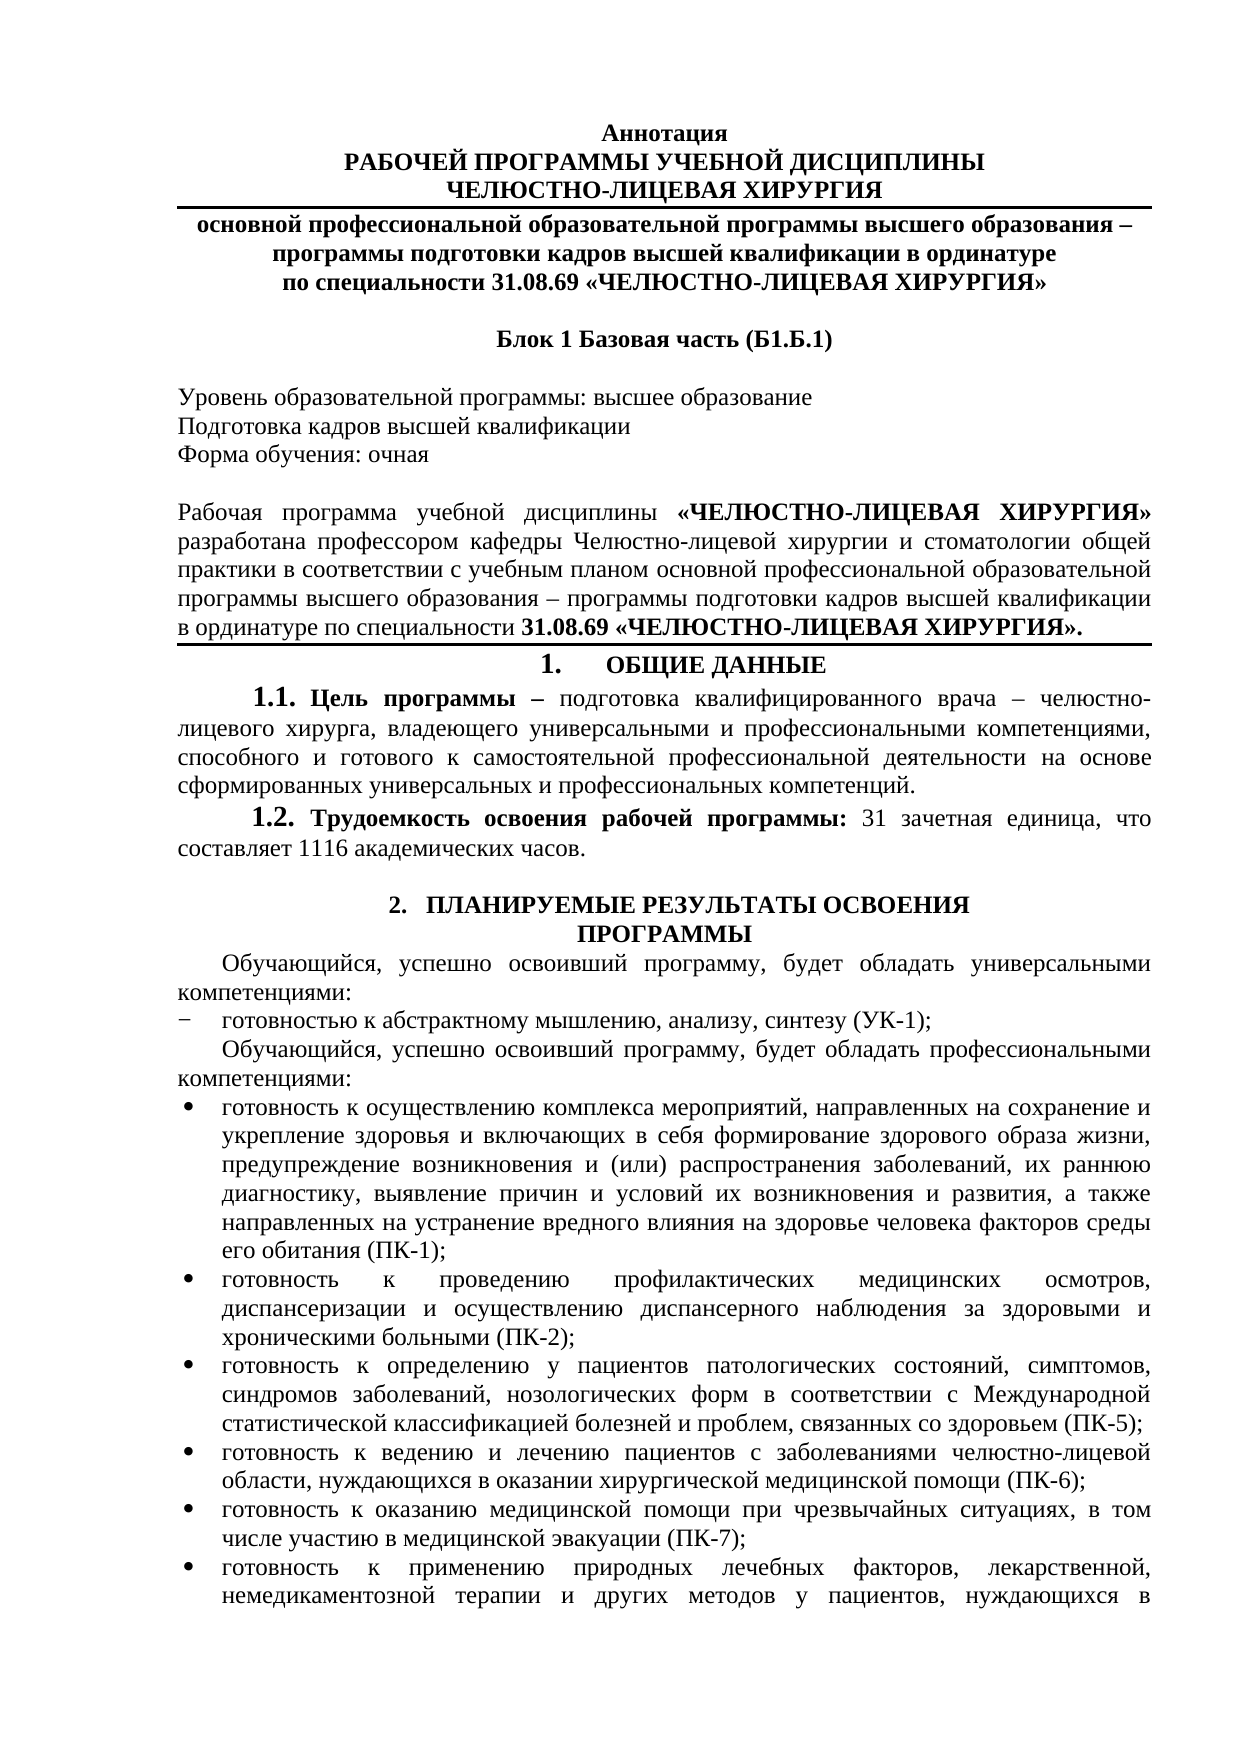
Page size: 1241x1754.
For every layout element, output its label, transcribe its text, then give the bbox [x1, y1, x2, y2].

list готовность к определению у пациентов патологических состояний, симптомов, синдромов заболеваний, нозологических форм в соответствии с Международной статистической классификацией болезней и проблем, связанных со здоровьем (ПК-5); [184, 1350, 1152, 1437]
text Аннотация [177, 118, 1152, 147]
text Блок 1 Базовая часть (Б1.Б.1) [177, 324, 1152, 353]
text Подготовка кадров высшей квалификации [177, 411, 1152, 439]
list Трудоемкость освоения рабочей программы: 31 зачетная единица, что составляет 1116 академических часов. [177, 799, 1152, 862]
list готовность к проведению профилактических медицинских осмотров, диспансеризации и осуществлению диспансерного наблюдения за здоровыми и хроническими больными (ПК-2); [184, 1264, 1152, 1350]
text Обучающийся, успешно освоивший программу, будет обладать универсальными компетенциями: [177, 948, 1152, 1005]
list ПЛАНИРУЕМЫЕ РЕЗУЛЬТАТЫ ОСВОЕНИЯ [207, 890, 1152, 919]
text Форма обучения: очная [177, 439, 1152, 468]
text основной профессиональной образовательной программы высшего образования – программы подготовки кадров высшей квалификации в ординатуре [177, 209, 1152, 267]
list ОБЩИЕ ДАННЫЕ [215, 646, 1152, 679]
text ПРОГРАММЫ [177, 919, 1152, 948]
list готовность к ведению и лечению пациентов с заболеваниями челюстно-лицевой области, нуждающихся в оказании хирургической медицинской помощи (ПК-6); [184, 1437, 1152, 1494]
list готовность к оказанию медицинской помощи при чрезвычайных ситуациях, в том числе участию в медицинской эвакуации (ПК-7); [184, 1494, 1152, 1552]
text Рабочая программа учебной дисциплины «челюстно-лицевая хирургия» разработана профессором кафедры Челюстно-лицевой хирургии и стоматологии общей практики в соответствии с учебным планом основной профессиональной образовательной программы высшего образования – программы подготовки кадров высшей квалификации в ординатуре по специальности 31.08.69 «челюстно-лицевая хирургия». [177, 497, 1152, 643]
list готовность к осуществлению комплекса мероприятий, направленных на сохранение и укрепление здоровья и включающих в себя формирование здорового образа жизни, предупреждение возникновения и (или) распространения заболеваний, их раннюю диагностику, выявление причин и условий их возникновения и развития, а также направленных на устранение вредного влияния на здоровье человека факторов среды его обитания (ПК-1); [184, 1092, 1152, 1264]
list Цель программы – подготовка квалифицированного врача – челюстно-лицевого хирурга, владеющего универсальными и профессиональными компетенциями, способного и готового к самостоятельной профессиональной деятельности на основе сформированных универсальных и профессиональных компетенций. [177, 679, 1152, 799]
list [184, 1552, 1152, 1609]
text РАБОЧей ПРОГРАММы УЧЕБНОЙ ДИСЦИПЛИНЫ [177, 147, 1152, 176]
text челюстно-лицевая хирургия [177, 176, 1152, 206]
text по специальности 31.08.69 «челюстно-лицевая хирургия» [177, 267, 1152, 296]
list готовностью к абстрактному мышлению, анализу, синтезу (УК-1); [177, 1005, 1152, 1034]
list Обучающийся, успешно освоивший программу, будет обладать профессиональными компетенциями: [177, 1034, 1152, 1092]
text Уровень образовательной программы: высшее образование [177, 382, 1152, 411]
